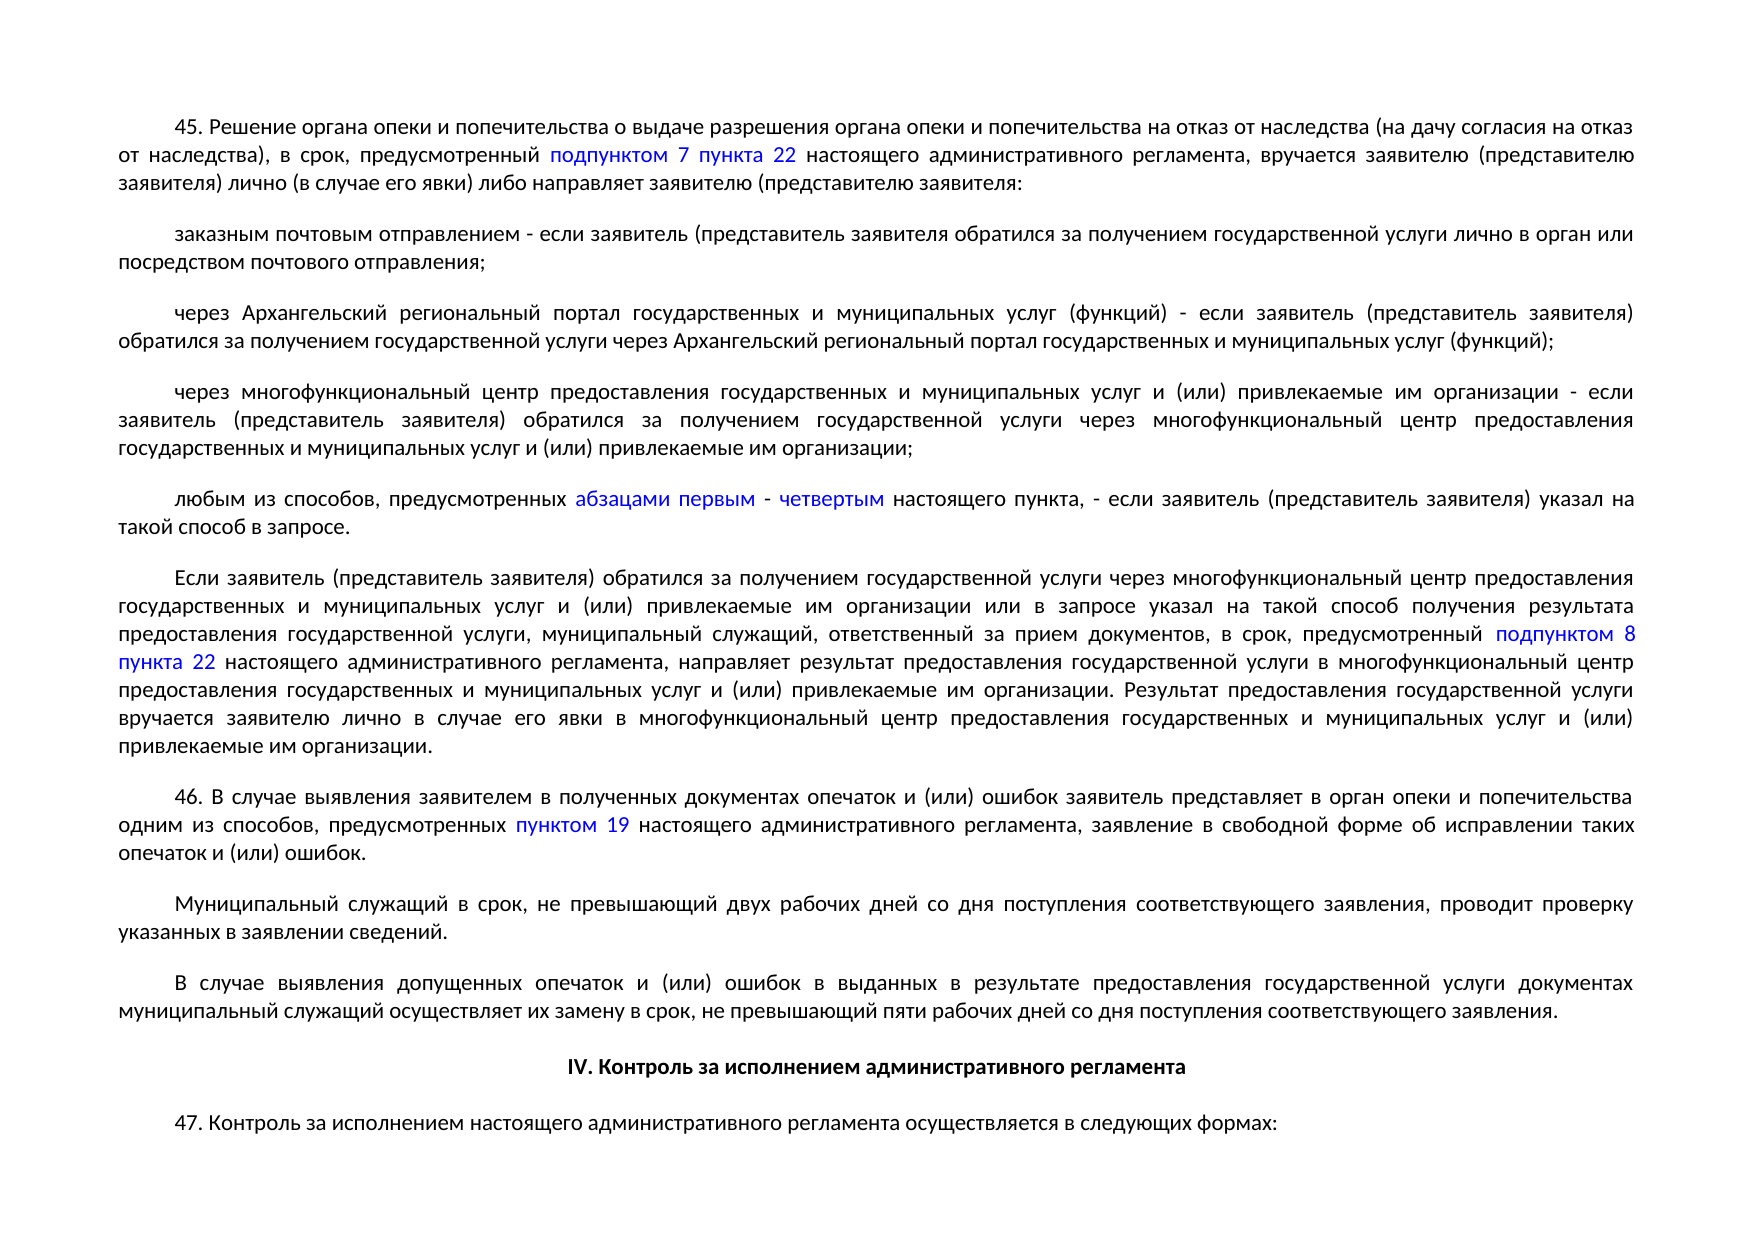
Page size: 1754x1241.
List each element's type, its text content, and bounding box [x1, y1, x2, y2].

text через Архангельский региональный портал государственных и муниципальных услуг (функций) - если заявитель (представитель заявителя) обратился за получением государственной услуги через Архангельский региональный портал государственных и муниципальных услуг (функций); [118, 298, 1636, 354]
text заказным почтовым отправлением - если заявитель (представитель заявителя обратился за получением государственной услуги лично в орган или посредством почтового отправления; [118, 219, 1636, 275]
title IV. Контроль за исполнением административного регламента [118, 1052, 1636, 1080]
text через многофункциональный центр предоставления государственных и муниципальных услуг и (или) привлекаемые им организации - если заявитель (представитель заявителя) обратился за получением государственной услуги через многофункциональный центр предоставления государственных и муниципальных услуг и (или) привлекаемые им организации; [118, 377, 1636, 461]
text любым из способов, предусмотренных абзацами первым - четвертым настоящего пункта, - если заявитель (представитель заявителя) указал на такой способ в запросе. [118, 484, 1636, 540]
text Муниципальный служащий в срок, не превышающий двух рабочих дней со дня поступления соответствующего заявления, проводит проверку указанных в заявлении сведений. [118, 889, 1636, 945]
text 46. В случае выявления заявителем в полученных документах опечаток и (или) ошибок заявитель представляет в орган опеки и попечительства одним из способов, предусмотренных пунктом 19 настоящего административного регламента, заявление в свободной форме об исправлении таких опечаток и (или) ошибок. [118, 782, 1636, 866]
text 47. Контроль за исполнением настоящего административного регламента осуществляется в следующих формах: [118, 1108, 1636, 1136]
text Если заявитель (представитель заявителя) обратился за получением государственной услуги через многофункциональный центр предоставления государственных и муниципальных услуг и (или) привлекаемые им организации или в запросе указал на такой способ получения результата предоставления государственной услуги, муниципальный служащий, ответственный за прием документов, в срок, предусмотренный подпунктом 8 пункта 22 настоящего административного регламента, направляет результат предоставления государственной услуги в многофункциональный центр предоставления государственных и муниципальных услуг и (или) привлекаемые им организации. Результат предоставления государственной услуги вручается заявителю лично в случае его явки в многофункциональный центр предоставления государственных и муниципальных услуг и (или) привлекаемые им организации. [118, 563, 1636, 759]
text В случае выявления допущенных опечаток и (или) ошибок в выданных в результате предоставления государственной услуги документах муниципальный служащий осуществляет их замену в срок, не превышающий пяти рабочих дней со дня поступления соответствующего заявления. [118, 968, 1636, 1024]
text 45. Решение органа опеки и попечительства о выдаче разрешения органа опеки и попечительства на отказ от наследства (на дачу согласия на отказ от наследства), в срок, предусмотренный подпунктом 7 пункта 22 настоящего административного регламента, вручается заявителю (представителю заявителя) лично (в случае его явки) либо направляет заявителю (представителю заявителя: [118, 112, 1636, 196]
